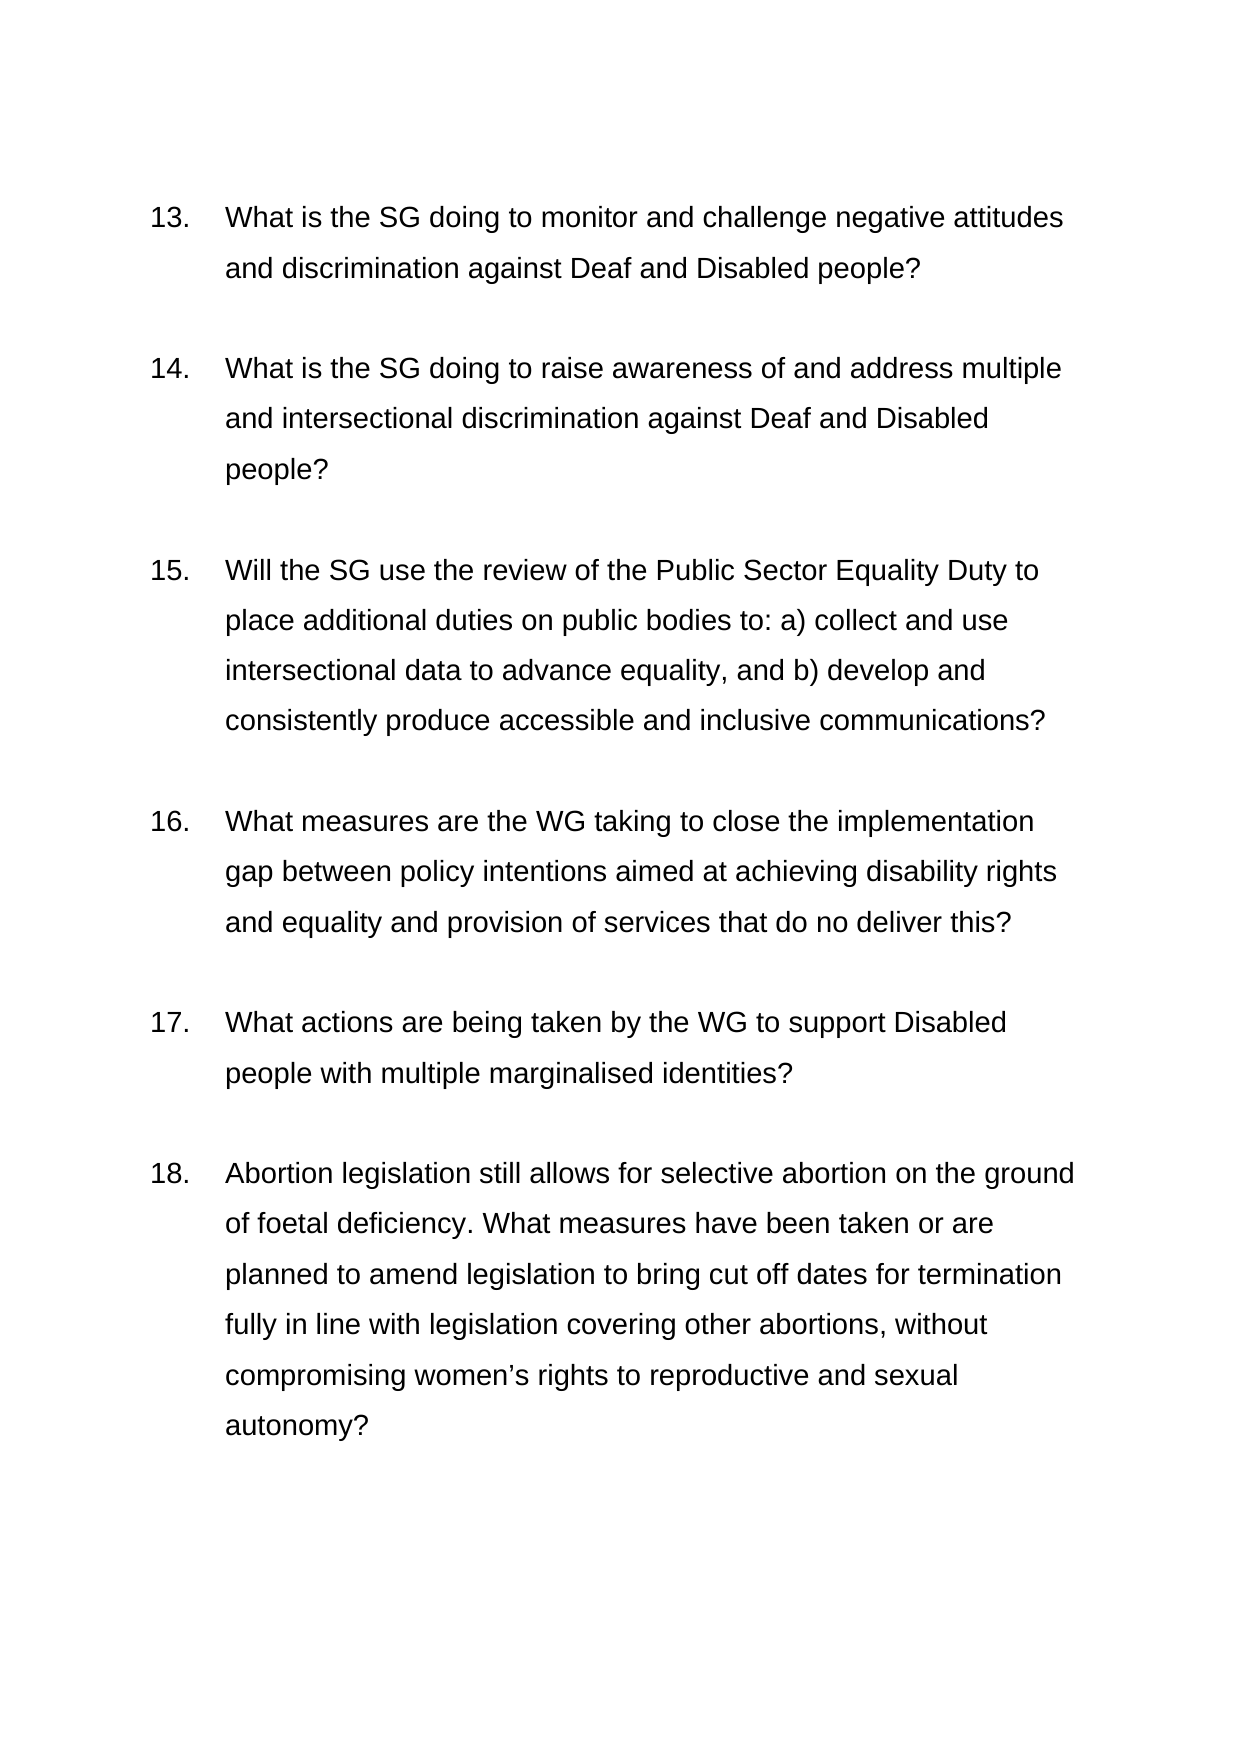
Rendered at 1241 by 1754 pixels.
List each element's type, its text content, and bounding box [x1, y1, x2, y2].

list What measures are the WG taking to close the implementation gap between policy intentions aimed at achieving disability rights and equality and provision of services that do no deliver this? [150, 804, 1090, 938]
list Will the SG use the review of the Public Sector Equality Duty to place additional duties on public bodies to: a) collect and use intersectional data to advance equality, and b) develop and consistently produce accessible and inclusive communications? [150, 552, 1090, 737]
list What is the SG doing to monitor and challenge negative attitudes and discrimination against Deaf and Disabled people? [150, 200, 1090, 284]
list What is the SG doing to raise awareness of and address multiple and intersectional discrimination against Deaf and Disabled people? [150, 351, 1090, 485]
list What actions are being taken by the WG to support Disabled people with multiple marginalised identities? [150, 1005, 1090, 1089]
list Abortion legislation still allows for selective abortion on the ground of foetal deficiency. What measures have been taken or are planned to amend legislation to bring cut off dates for termination fully in line with legislation covering other abortions, without compromising women’s rights to reproductive and sexual autonomy? [150, 1156, 1090, 1441]
